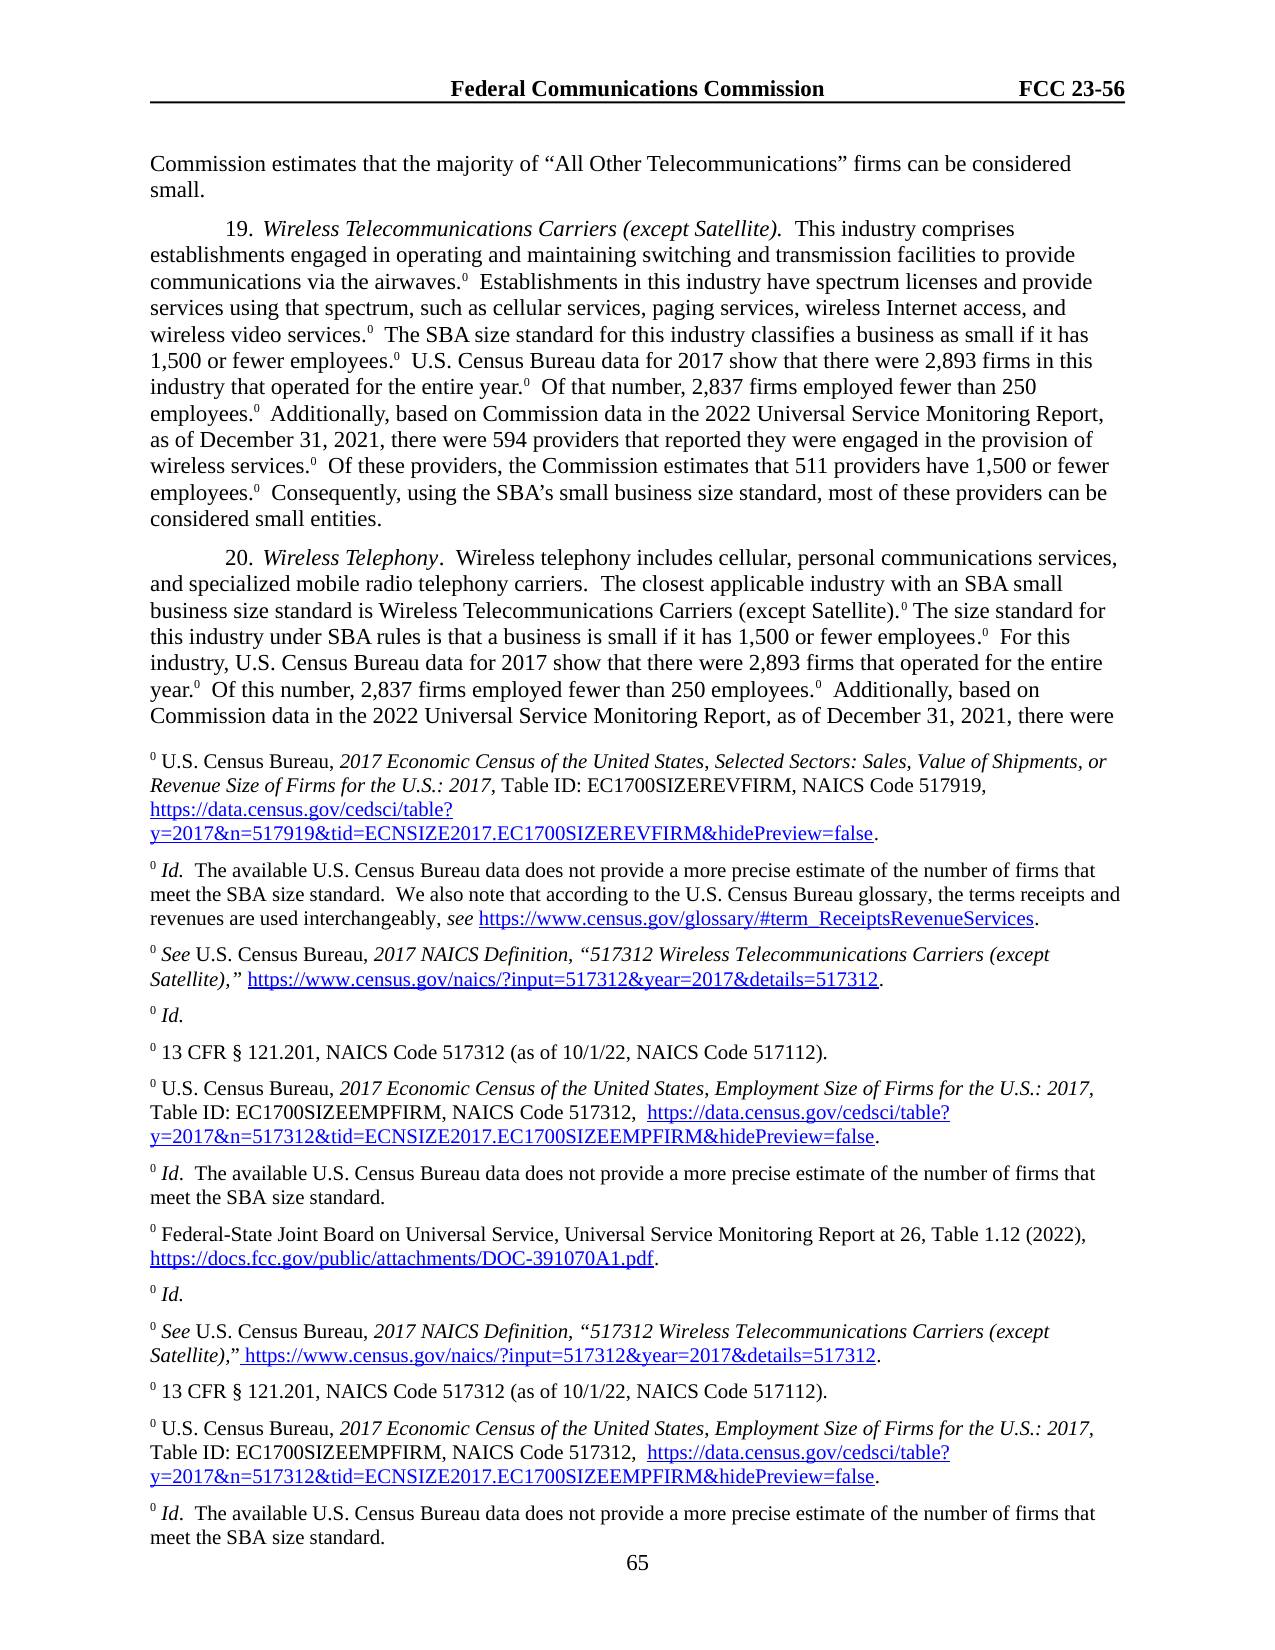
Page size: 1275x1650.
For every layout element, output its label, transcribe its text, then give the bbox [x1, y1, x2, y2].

text Wireless Telephony. Wireless telephony includes cellular, personal communications services, and specialized mobile radio telephony carriers. The closest applicable industry with an SBA small business size standard is Wireless Telecommunications Carriers (except Satellite). The size standard for this industry under SBA rules is that a business is small if it has 1,500 or fewer employees. For this industry, U.S. Census Bureau data for 2017 show that there were 2,893 firms that operated for the entire year. Of this number, 2,837 firms employed fewer than 250 employees. Additionally, based on Commission data in the 2022 Universal Service Monitoring Report, as of December 31, 2021, there were 331 providers that reported they were engaged in the provision of cellular, personal communications services, and specialized mobile radio services. Of these providers, the Commission estimates that 255 providers have 1,500 or fewer employees. Consequently, using the SBA’s small business size standard, most of these providers can be considered small entities. [150, 544, 1125, 728]
text Wireless Telecommunications Carriers (except Satellite). This industry comprises establishments engaged in operating and maintaining switching and transmission facilities to provide communications via the airwaves. Establishments in this industry have spectrum licenses and provide services using that spectrum, such as cellular services, paging services, wireless Internet access, and wireless video services. The SBA size standard for this industry classifies a business as small if it has 1,500 or fewer employees. U.S. Census Bureau data for 2017 show that there were 2,893 firms in this industry that operated for the entire year. Of that number, 2,837 firms employed fewer than 250 employees. Additionally, based on Commission data in the 2022 Universal Service Monitoring Report, as of December 31, 2021, there were 594 providers that reported they were engaged in the provision of wireless services. Of these providers, the Commission estimates that 511 providers have 1,500 or fewer employees. Consequently, using the SBA’s small business size standard, most of these providers can be considered small entities. [150, 215, 1125, 531]
